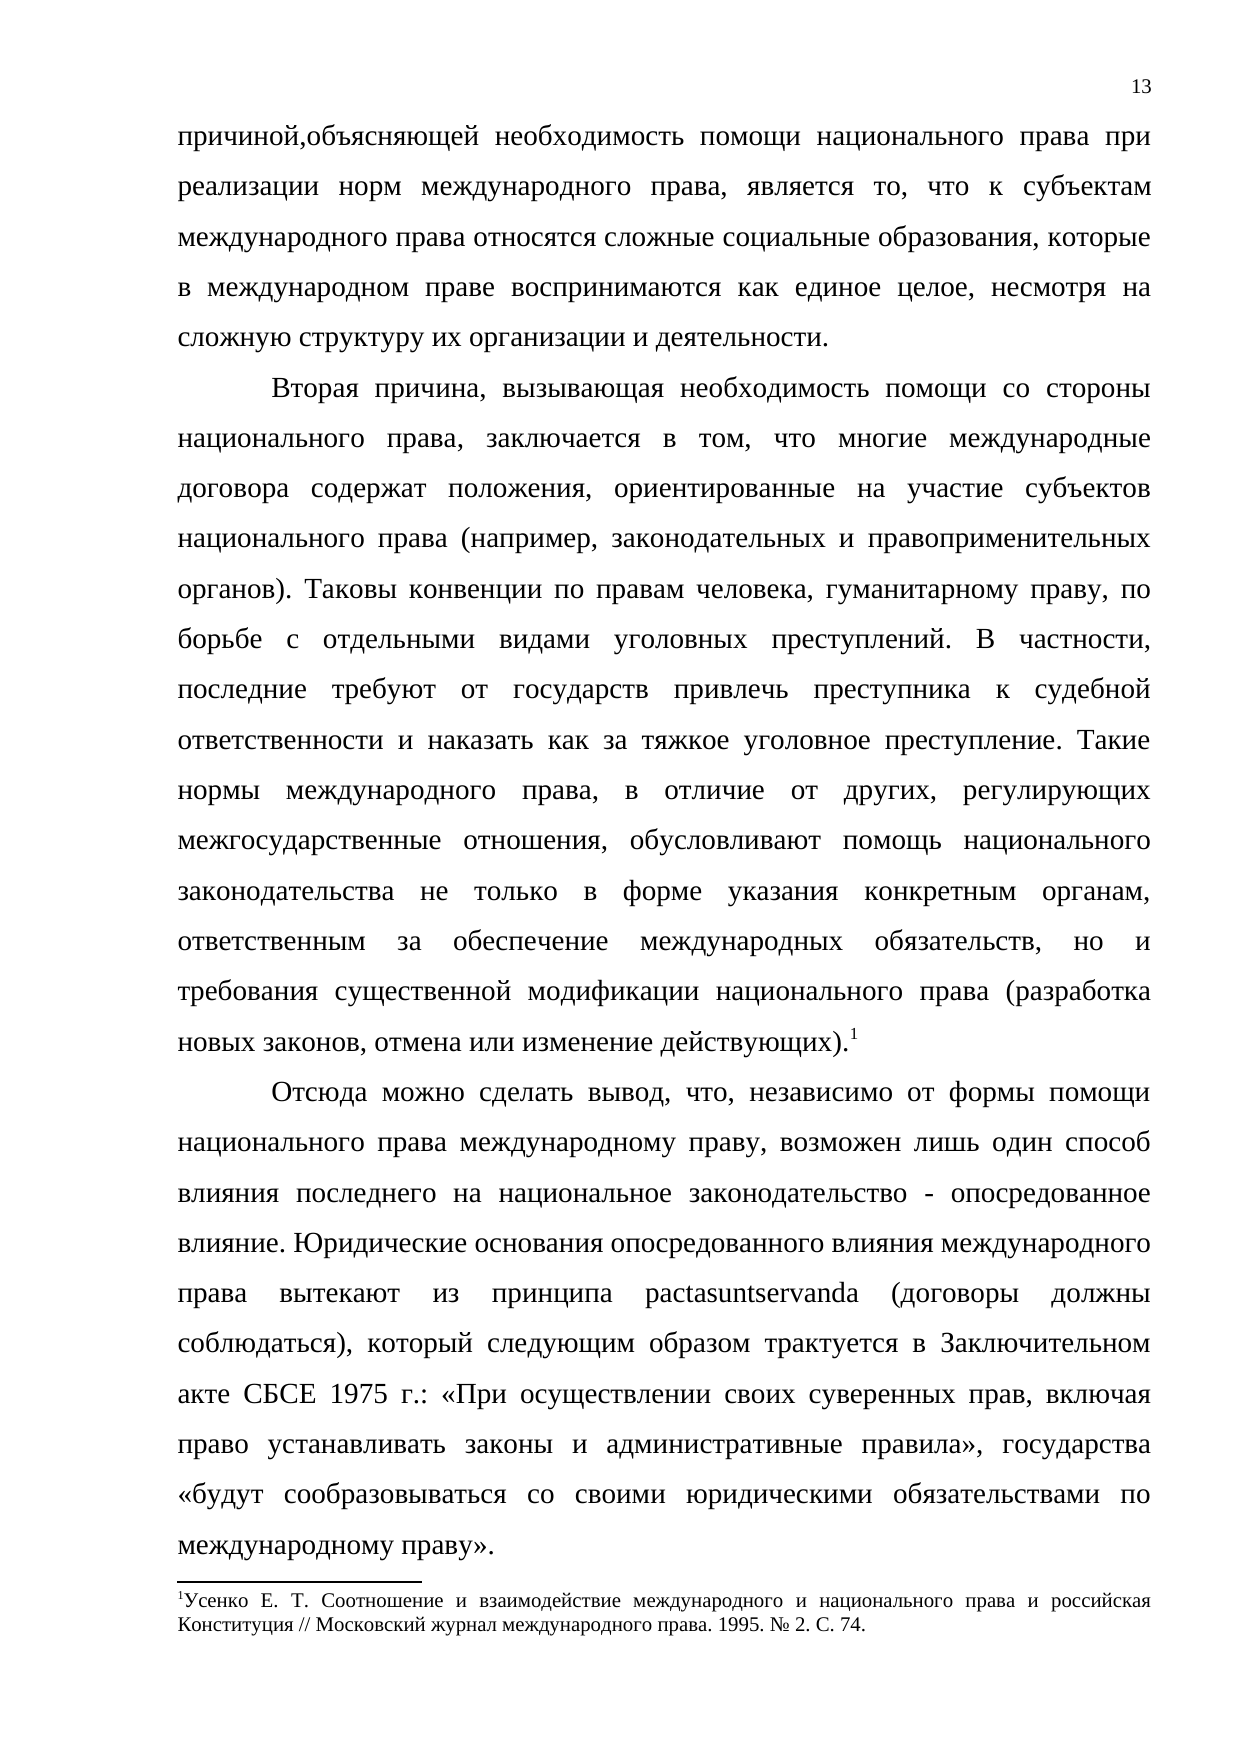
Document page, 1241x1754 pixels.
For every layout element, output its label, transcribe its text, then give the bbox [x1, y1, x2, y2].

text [177, 118, 1152, 353]
text Вторая причина, вызывающая необходимость помощи со стороны национального права, заключается в том, что многие международные договора содержат положения, ориентированные на участие субъектов национального права (например, законодательных и правоприменительных органов). Таковы конвенции по правам человека, гуманитарному праву, по борьбе с отдельными видами уголовных преступлений. В частности, последние требуют от государств привлечь преступника к судебной ответственности и наказать как за тяжкое уголовное преступление. Такие нормы международного права, в отличие от других, регулирующих межгосударственные отношения, обусловливают помощь национального законодательства не только в форме указания конкретным органам, ответственным за обеспечение международных обязательств, но и требования существенной модификации национального права (разработка новых законов, отмена или изменение действующих). [177, 370, 1152, 1057]
text Отсюда можно сделать вывод, что, независимо от формы помощи национального права международному праву, возможен лишь один способ влияния последнего на национальное законодательство - опосредованное влияние. Юридические основания опосредованного влияния международного права вытекают из принципа pactasuntservanda (договоры должны соблюдаться), который следующим образом трактуется в Заключительном акте СБСЕ 1975 г.: «При осуществлении своих суверенных прав, включая право устанавливать законы и административные правила», государства «будут сообразовываться со своими юридическими обязательствами по международному праву». [177, 1074, 1152, 1560]
